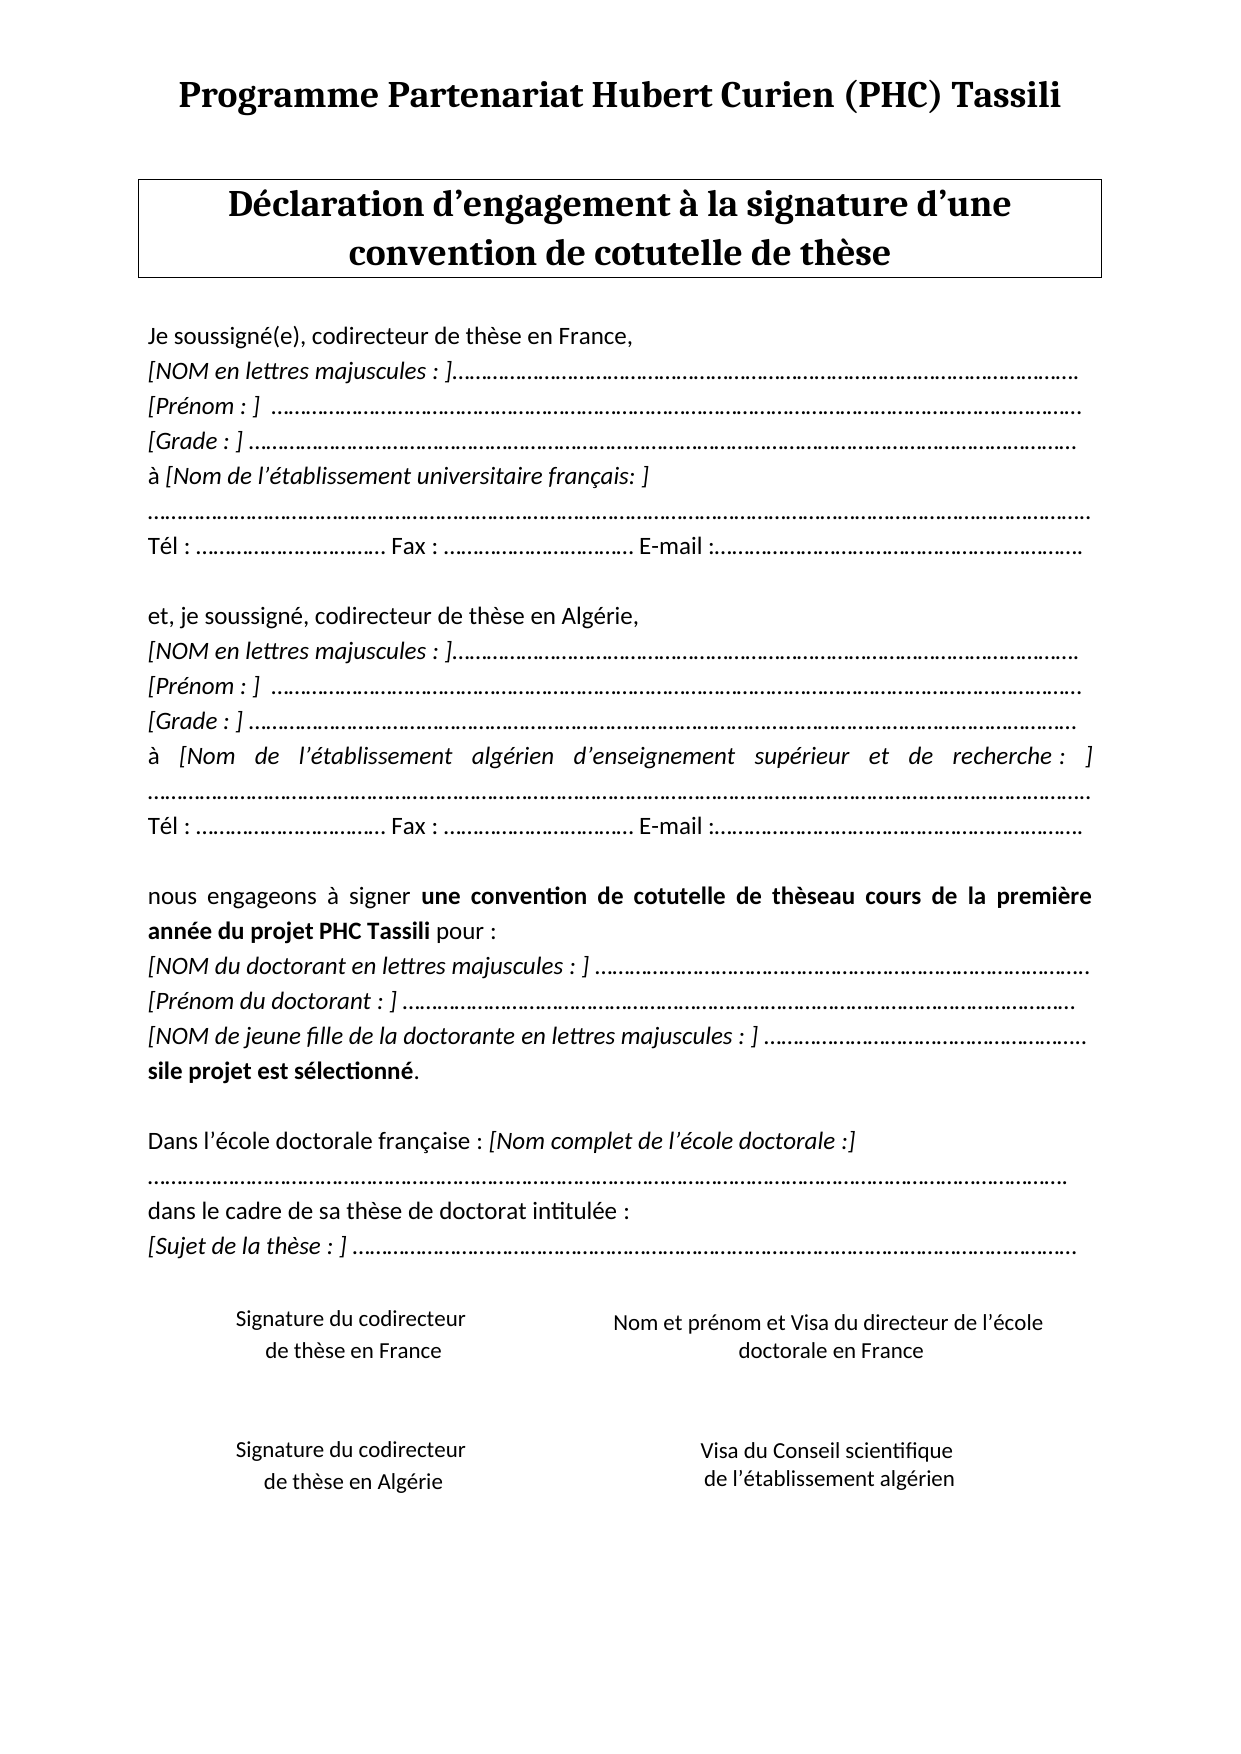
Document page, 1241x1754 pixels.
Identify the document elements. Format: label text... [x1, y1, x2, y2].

text Tél : …………………………… Fax : …………………………… E-mail :………………………………………………………. [148, 810, 1093, 840]
text [Prénom : ] …………………………………………………………………………………………………………………………… [148, 390, 1093, 420]
text à [Nom de l’établissement algérien d’enseignement supérieur et de recherche : ] ……………………………………………………………………………………………………………………………………………….. [148, 740, 1093, 805]
text [Grade : ] ……………………………………………………………………………………………………………………………… [148, 705, 1093, 735]
text [Prénom : ] …………………………………………………………………………………………………………………………… [148, 670, 1093, 700]
text [Prénom du doctorant : ] ……………………………………………………………………………………………………… [148, 985, 1093, 1015]
text [Sujet de la thèse : ] ……………………………………………………………………………………………………………… [148, 1230, 1093, 1260]
text ……………………………………………………………………………………………………………………………………………. [148, 1160, 1093, 1190]
text [NOM du doctorant en lettres majuscules : ] ………………………………………………………………………….. [148, 950, 1093, 980]
text ………………………………………………………………………………………………………………………………………………..Tél : …………………………… Fax : …………………………… E-mail :………………………………………………………. [148, 495, 1093, 560]
text Dans l’école doctorale française : [Nom complet de l’école doctorale :] [148, 1125, 1093, 1155]
text [NOM de jeune fille de la doctorante en lettres majuscules : ] ……………………………………………….. [148, 1020, 1093, 1050]
text sile projet est sélectionné. [148, 1055, 1093, 1085]
text [Grade : ] ……………………………………………………………………………………………………………………………… [148, 425, 1093, 455]
subtitle Déclaration d’engagement à la signature d’une convention de cotutelle de thèse [139, 180, 1101, 277]
text [NOM en lettres majuscules : ]………………………………………………………………………………………………. [148, 635, 1093, 665]
text à [Nom de l’établissement universitaire français: ] [148, 460, 1093, 490]
text nous engageons à signer une convention de cotutelle de thèseau cours de la première année du projet PHC Tassili pour : [148, 880, 1093, 945]
text Je soussigné(e), codirecteur de thèse en France, [148, 320, 1093, 350]
text [NOM en lettres majuscules : ]………………………………………………………………………………………………. [148, 355, 1093, 385]
text dans le cadre de sa thèse de doctorat intitulée : [148, 1195, 1093, 1225]
text et, je soussigné, codirecteur de thèse en Algérie, [148, 600, 1093, 630]
